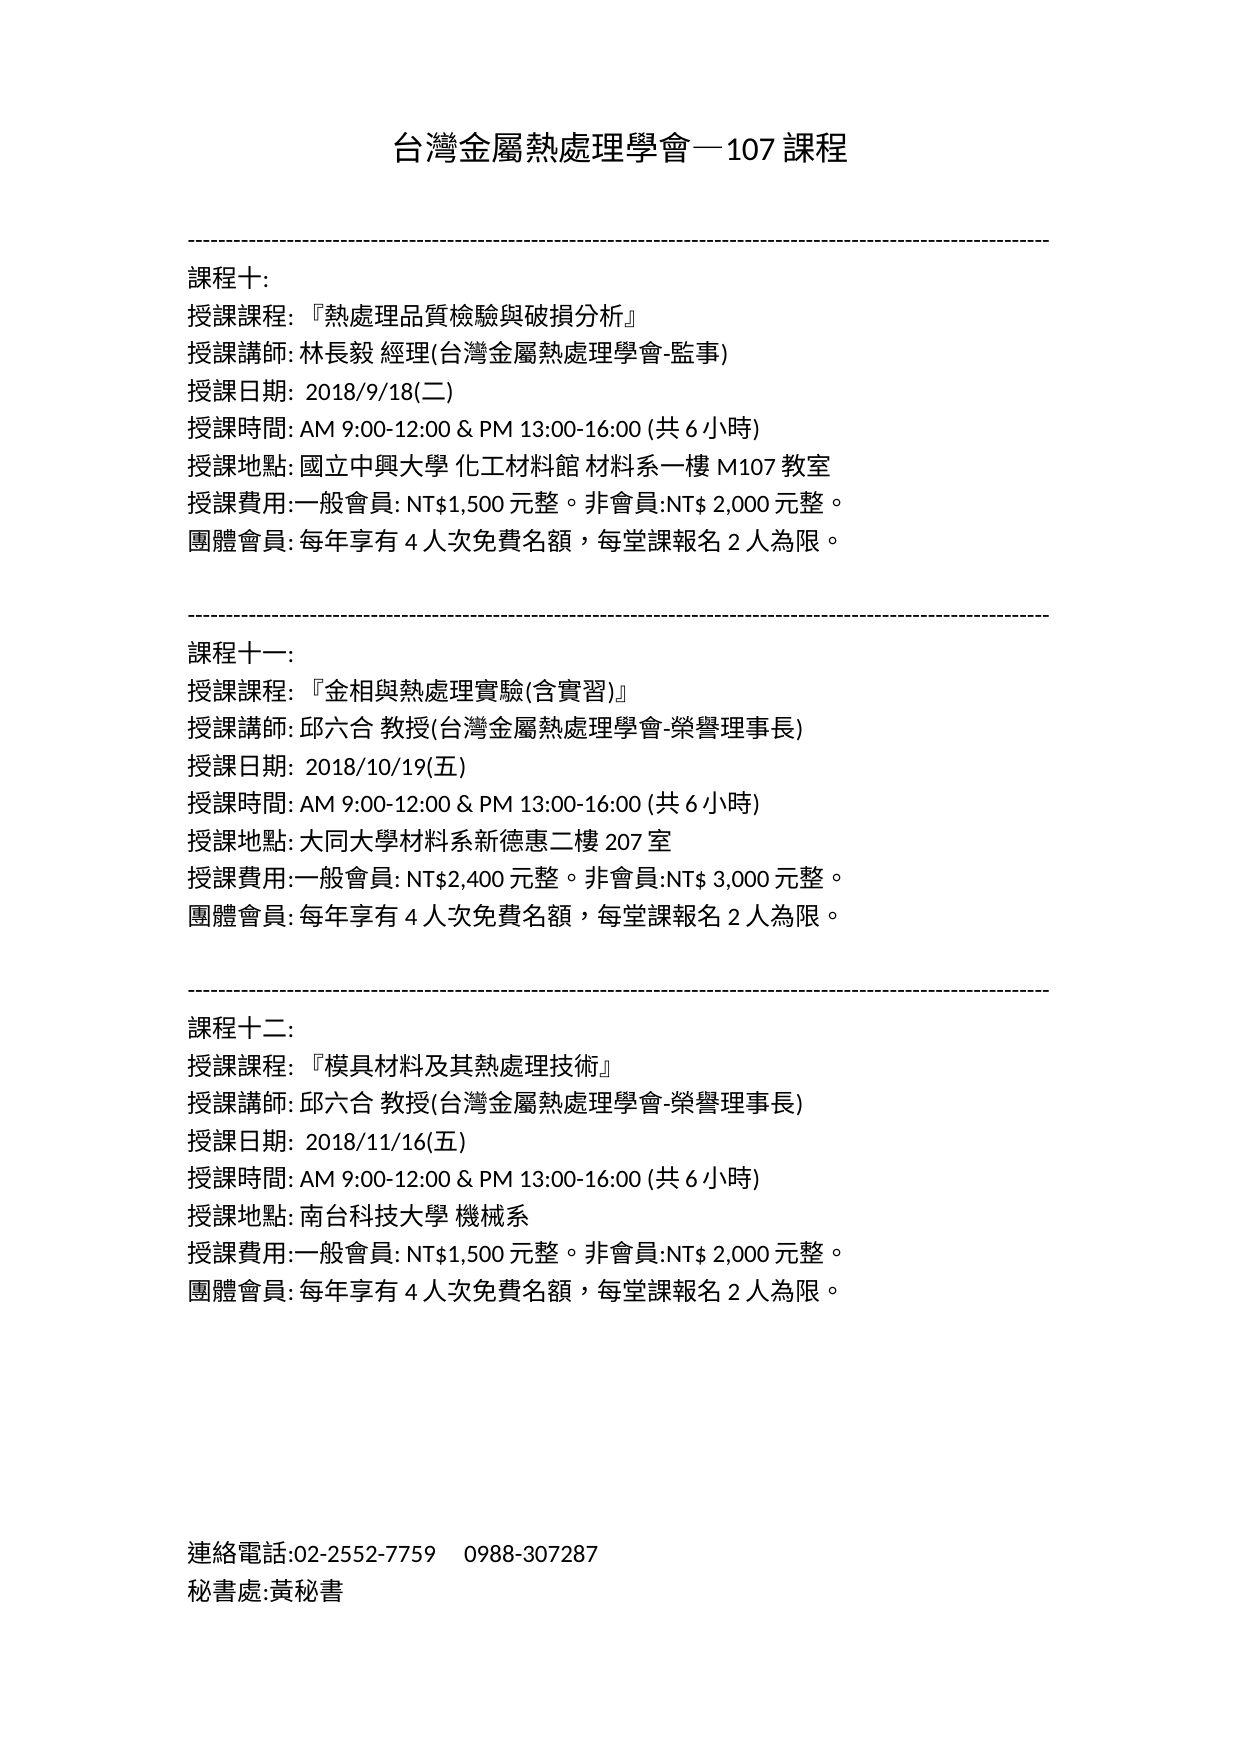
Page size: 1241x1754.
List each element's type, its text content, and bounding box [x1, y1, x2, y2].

text 課程十: [187, 258, 1053, 296]
text 團體會員: 每年享有4人次免費名額，每堂課報名2人為限。 [187, 521, 1053, 558]
text 台灣金屬熱處理學會—107課程 [187, 108, 1053, 183]
text 課程十一: [187, 633, 1053, 671]
text 授課費用:一般會員: NT$1,500元整。非會員:NT$ 2,000元整。 [187, 1233, 1053, 1271]
text 授課費用:一般會員: NT$1,500元整。非會員:NT$ 2,000元整。 [187, 483, 1053, 521]
text 授課課程: 『模具材料及其熱處理技術』 [187, 1046, 1053, 1083]
text 授課日期: 2018/11/16(五) [187, 1121, 1053, 1158]
text 授課講師: 邱六合 教授(台灣金屬熱處理學會-榮譽理事長) [187, 708, 1053, 746]
text 團體會員: 每年享有4人次免費名額，每堂課報名2人為限。 [187, 1271, 1053, 1308]
text ----------------------------------------------------------------------------------------------------------------- [187, 221, 1053, 258]
text 連絡電話:02-2552-7759 0988-307287 [187, 1533, 1053, 1571]
text 授課日期: 2018/10/19(五) [187, 746, 1053, 783]
text 授課時間: AM 9:00-12:00 & PM 13:00-16:00 (共6小時) [187, 1158, 1053, 1196]
text 授課課程: 『金相與熱處理實驗(含實習)』 [187, 671, 1053, 708]
text 秘書處:黃秘書 [187, 1571, 1053, 1608]
text 授課時間: AM 9:00-12:00 & PM 13:00-16:00 (共6小時) [187, 783, 1053, 821]
text ----------------------------------------------------------------------------------------------------------------- [187, 971, 1053, 1008]
text 授課講師: 林長毅 經理(台灣金屬熱處理學會-監事) [187, 333, 1053, 371]
text 授課地點: 大同大學材料系新德惠二樓207室 [187, 821, 1053, 858]
text 授課日期: 2018/9/18(二) [187, 371, 1053, 408]
text 授課地點: 國立中興大學 化工材料館 材料系一樓 M107教室 [187, 446, 1053, 483]
text 團體會員: 每年享有4人次免費名額，每堂課報名2人為限。 [187, 896, 1053, 933]
text 授課課程: 『熱處理品質檢驗與破損分析』 [187, 296, 1053, 333]
text 授課費用:一般會員: NT$2,400元整。非會員:NT$ 3,000元整。 [187, 858, 1053, 896]
text 授課地點: 南台科技大學 機械系 [187, 1196, 1053, 1233]
text 課程十二: [187, 1008, 1053, 1046]
text 授課時間: AM 9:00-12:00 & PM 13:00-16:00 (共6小時) [187, 408, 1053, 446]
text ----------------------------------------------------------------------------------------------------------------- [187, 596, 1053, 633]
text 授課講師: 邱六合 教授(台灣金屬熱處理學會-榮譽理事長) [187, 1083, 1053, 1121]
